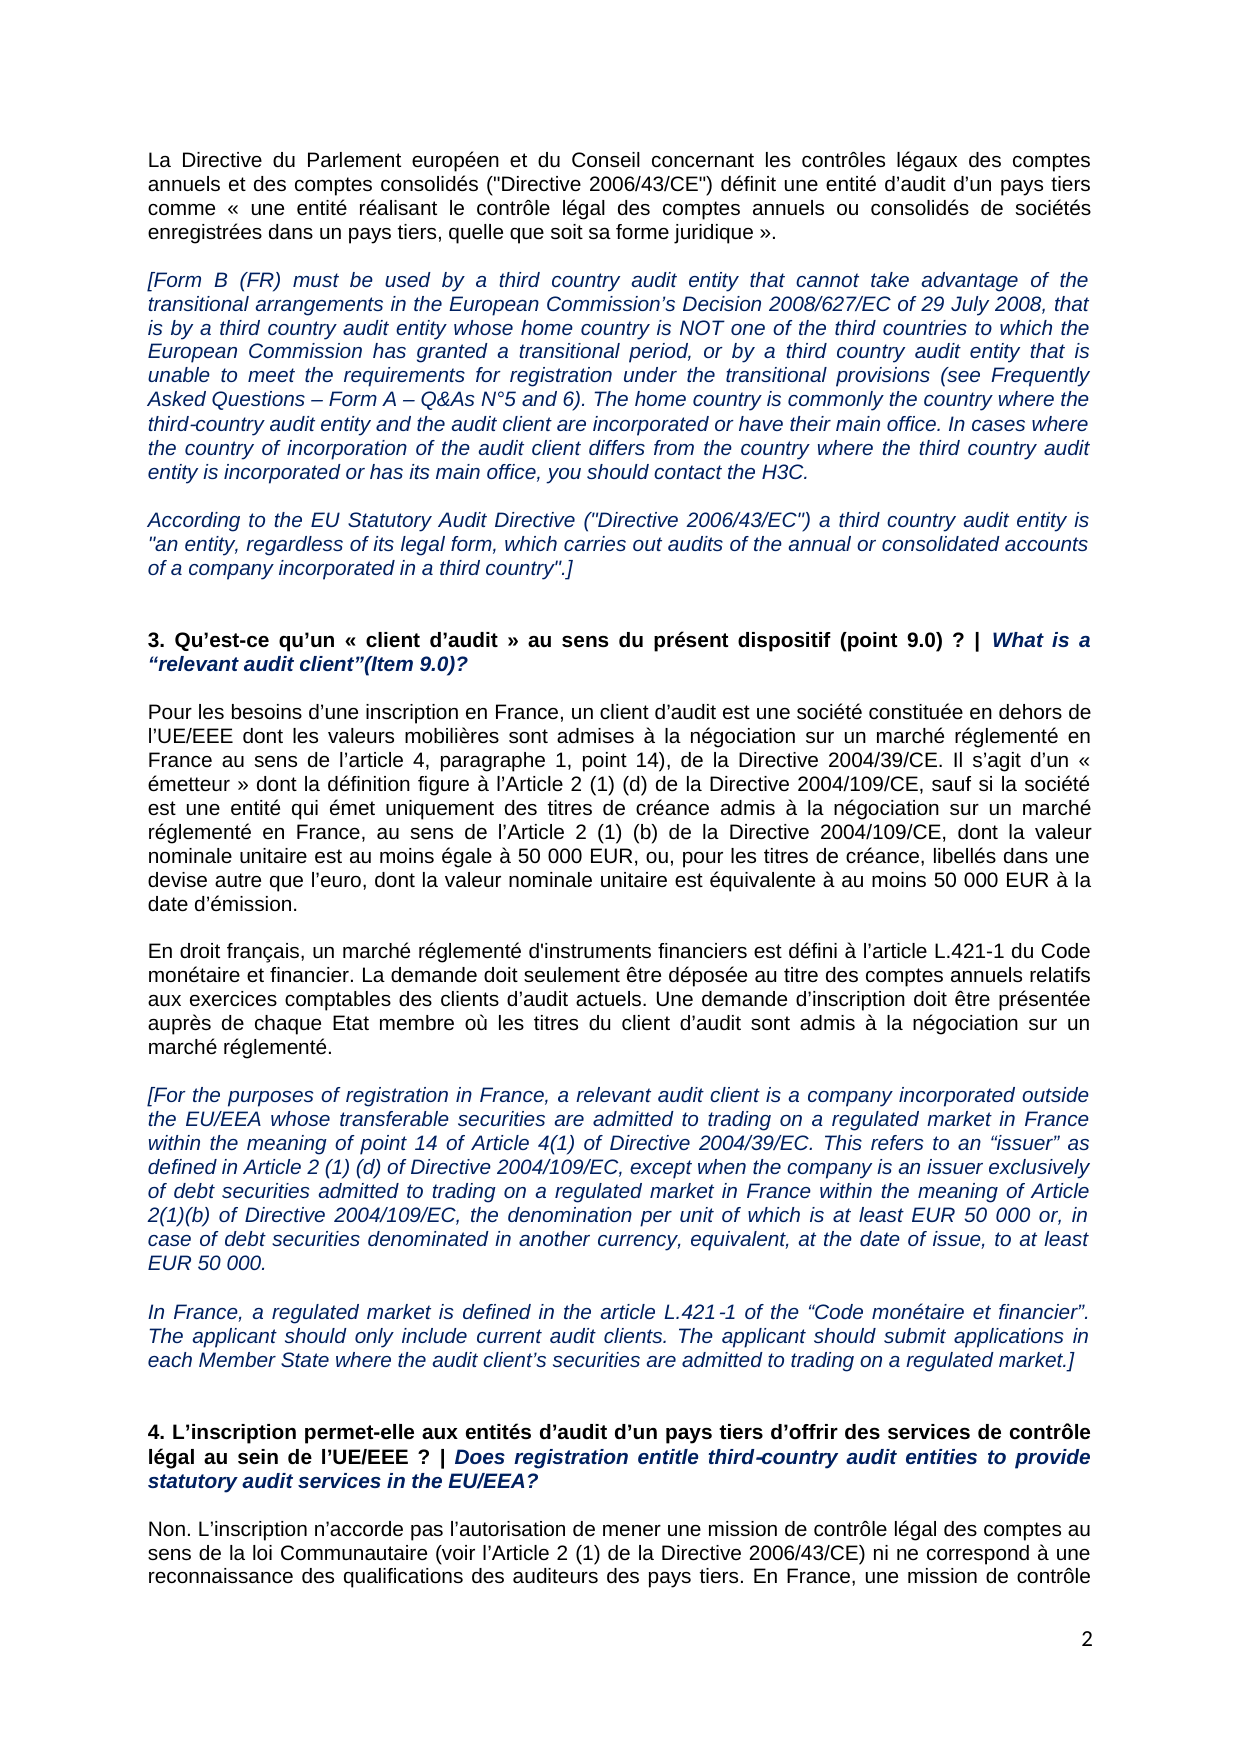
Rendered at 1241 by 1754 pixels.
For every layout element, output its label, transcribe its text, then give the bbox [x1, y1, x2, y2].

text 4. L’inscription permet-elle aux entités d’audit d’un pays tiers d’offrir des services de contrôle légal au sein de l’UE/EEE ? | Does registration entitle third‐country audit entities to provide statutory audit services in the EU/EEA? [148, 1419, 1093, 1492]
text La Directive du Parlement européen et du Conseil concernant les contrôles légaux des comptes annuels et des comptes consolidés ("Directive 2006/43/CE") définit une entité d’audit d’un pays tiers comme « une entité réalisant le contrôle légal des comptes annuels ou consolidés de sociétés enregistrées dans un pays tiers, quelle que soit sa forme juridique ». [148, 148, 1093, 243]
text [Form B (FR) must be used by a third country audit entity that cannot take advantage of the transitional arrangements in the European Commission’s Decision 2008/627/EC of 29 July 2008, that is by a third country audit entity whose home country is NOT one of the third countries to which the European Commission has granted a transitional period, or by a third country audit entity that is unable to meet the requirements for registration under the transitional provisions (see Frequently Asked Questions – Form A – Q&As N°5 and 6). The home country is commonly the country where the third‐country audit entity and the audit client are incorporated or have their main office. In cases where the country of incorporation of the audit client differs from the country where the third country audit entity is incorporated or has its main office, you should contact the H3C. [148, 267, 1093, 484]
text In France, a regulated market is defined in the article L.421‐1 of the “Code monétaire et financier”. The applicant should only include current audit clients. The applicant should submit applications in each Member State where the audit client’s securities are admitted to trading on a regulated market.] [148, 1299, 1093, 1372]
text En droit français, un marché réglementé d'instruments financiers est défini à l’article L.421-1 du Code monétaire et financier. La demande doit seulement être déposée au titre des comptes annuels relatifs aux exercices comptables des clients d’audit actuels. Une demande d’inscription doit être présentée auprès de chaque Etat membre où les titres du client d’audit sont admis à la négociation sur un marché réglementé. [148, 939, 1093, 1059]
text [For the purposes of registration in France, a relevant audit client is a company incorporated outside the EU/EEA whose transferable securities are admitted to trading on a regulated market in France within the meaning of point 14 of Article 4(1) of Directive 2004/39/EC. This refers to an “issuer” as defined in Article 2 (1) (d) of Directive 2004/109/EC, except when the company is an issuer exclusively of debt securities admitted to trading on a regulated market in France within the meaning of Article 2(1)(b) of Directive 2004/109/EC, the denomination per unit of which is at least EUR 50 000 or, in case of debt securities denominated in another currency, equivalent, at the date of issue, to at least EUR 50 000. [148, 1083, 1093, 1275]
text According to the EU Statutory Audit Directive ("Directive 2006/43/EC") a third country audit entity is "an entity, regardless of its legal form, which carries out audits of the annual or consolidated accounts of a company incorporated in a third country".] [148, 508, 1093, 580]
text Pour les besoins d’une inscription en France, un client d’audit est une société constituée en dehors de l’UE/EEE dont les valeurs mobilières sont admises à la négociation sur un marché réglementé en France au sens de l’article 4, paragraphe 1, point 14), de la Directive 2004/39/CE. Il s’agit d’un « émetteur » dont la définition figure à l’Article 2 (1) (d) de la Directive 2004/109/CE, sauf si la société est une entité qui émet uniquement des titres de créance admis à la négociation sur un marché réglementé en France, au sens de l’Article 2 (1) (b) de la Directive 2004/109/CE, dont la valeur nominale unitaire est au moins égale à 50 000 EUR, ou, pour les titres de créance, libellés dans une devise autre que l’euro, dont la valeur nominale unitaire est équivalente à au moins 50 000 EUR à la date d’émission. [148, 700, 1093, 915]
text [148, 1516, 1093, 1588]
text 3. Qu’est-ce qu’un « client d’audit » au sens du présent dispositif (point 9.0) ? | What is a “relevant audit client”(Item 9.0)? [148, 628, 1093, 676]
